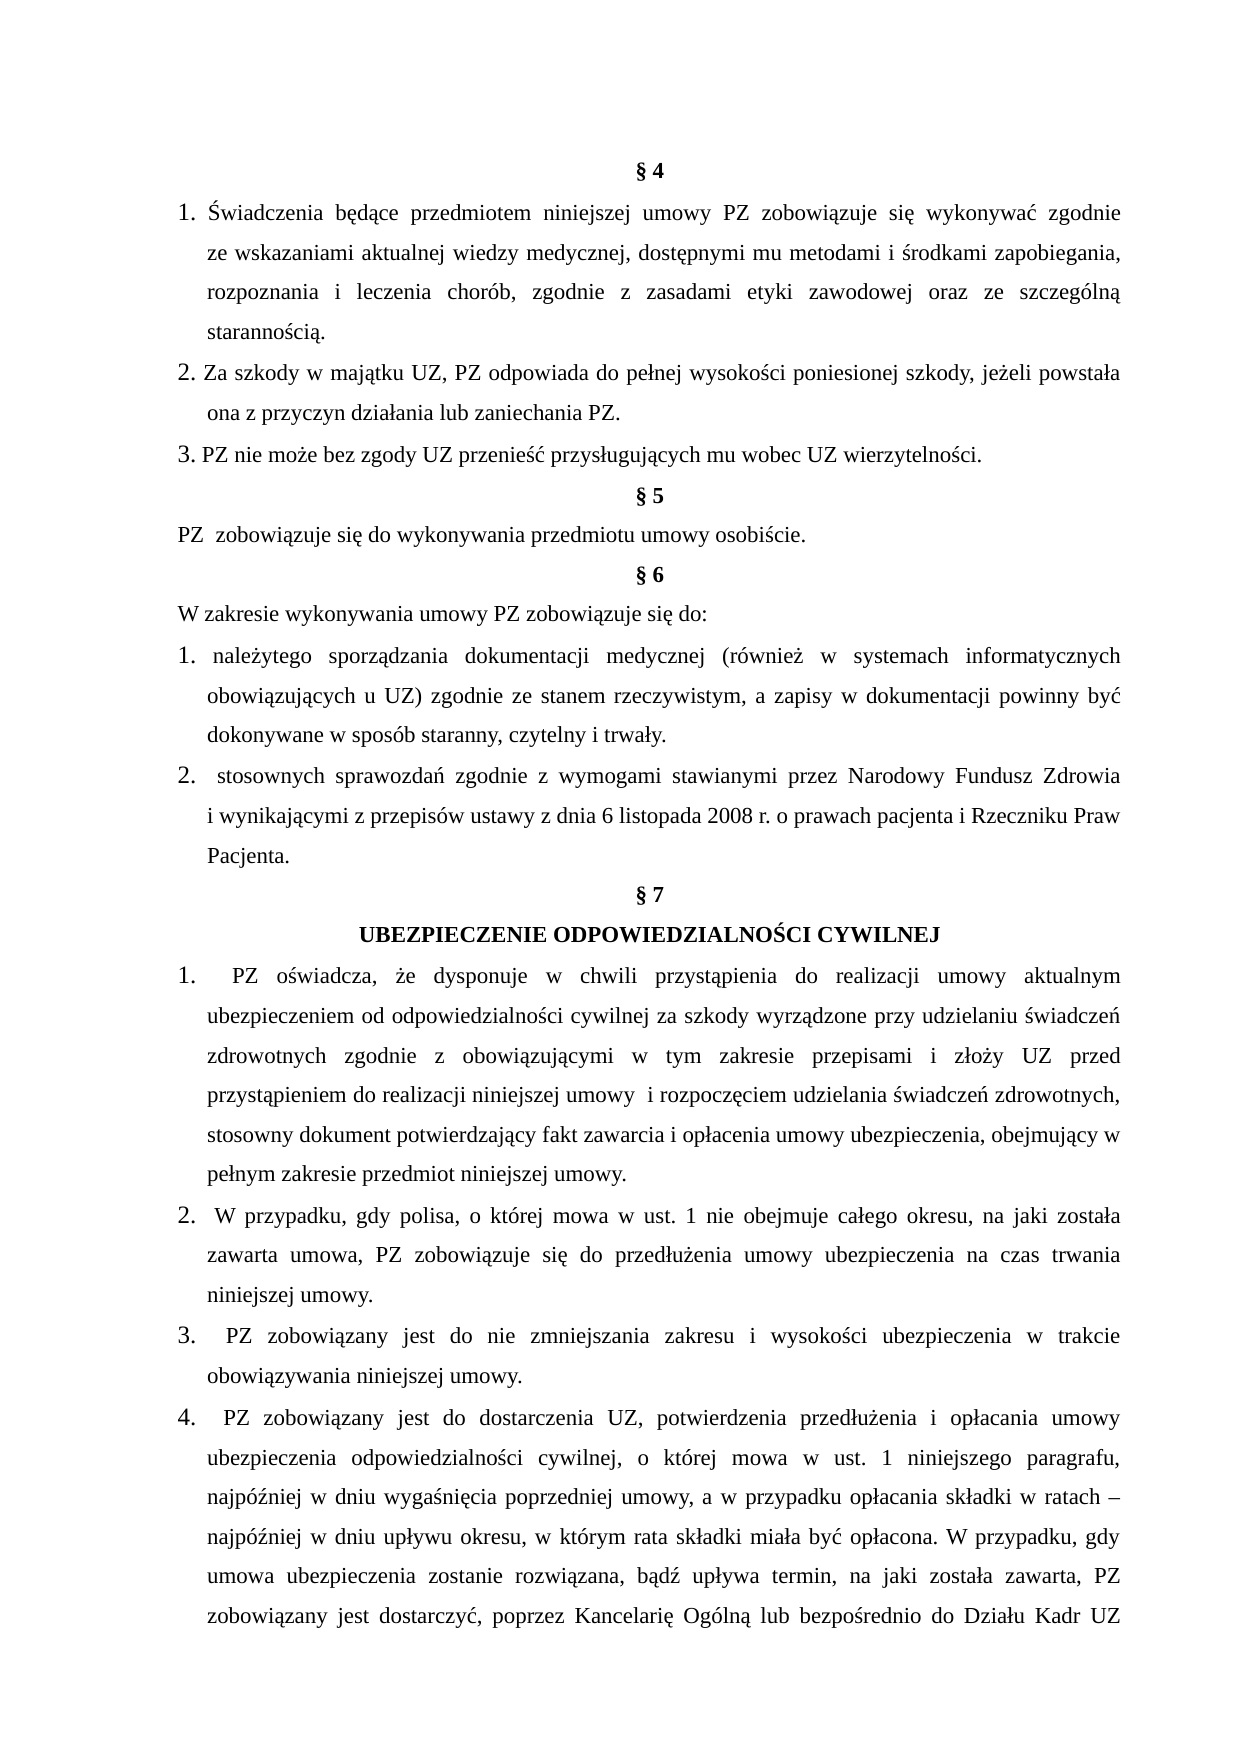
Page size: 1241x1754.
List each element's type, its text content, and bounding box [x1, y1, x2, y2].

text § 4 [177, 158, 1122, 184]
text § 5 [177, 482, 1122, 508]
text UBEZPIECZENIE ODPOWIEDZIALNOŚCI CYWILNEJ [177, 921, 1122, 947]
text W zakresie wykonywania umowy PZ zobowiązuje się do: [177, 600, 1122, 627]
list W przypadku, gdy polisa, o której mowa w ust. 1 nie obejmuje całego okresu, na jaki została zawarta umowa, PZ zobowiązuje się do przedłużenia umowy ubezpieczenia na czas trwania niniejszej umowy. [177, 1200, 1122, 1307]
list Świadczenia będące przedmiotem niniejszej umowy PZ zobowiązuje się wykonywać zgodnie ze wskazaniami aktualnej wiedzy medycznej, dostępnymi mu metodami i środkami zapobiegania, rozpoznania i leczenia chorób, zgodnie z zasadami etyki zawodowej oraz ze szczególną starannością. [177, 197, 1122, 344]
text PZ zobowiązuje się do wykonywania przedmiotu umowy osobiście. [177, 521, 1122, 548]
list Za szkody w majątku UZ, PZ odpowiada do pełnej wysokości poniesionej szkody, jeżeli powstała ona z przyczyn działania lub zaniechania PZ. [177, 357, 1122, 426]
list PZ oświadcza, że dysponuje w chwili przystąpienia do realizacji umowy aktualnym ubezpieczeniem od odpowiedzialności cywilnej za szkody wyrządzone przy udzielaniu świadczeń zdrowotnych zgodnie z obowiązującymi w tym zakresie przepisami i złoży UZ przed przystąpieniem do realizacji niniejszej umowy i rozpoczęciem udzielania świadczeń zdrowotnych, stosowny dokument potwierdzający fakt zawarcia i opłacenia umowy ubezpieczenia, obejmujący w pełnym zakresie przedmiot niniejszej umowy. [177, 960, 1122, 1187]
list stosownych sprawozdań zgodnie z wymogami stawianymi przez Narodowy Fundusz Zdrowia i wynikającymi z przepisów ustawy z dnia 6 listopada 2008 r. o prawach pacjenta i Rzeczniku Praw Pacjenta. [177, 761, 1122, 868]
text § 7 [177, 881, 1122, 908]
text § 6 [177, 561, 1122, 587]
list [177, 1402, 1122, 1628]
list PZ zobowiązany jest do nie zmniejszania zakresu i wysokości ubezpieczenia w trakcie obowiązywania niniejszej umowy. [177, 1321, 1122, 1389]
list należytego sporządzania dokumentacji medycznej (również w systemach informatycznych obowiązujących u UZ) zgodnie ze stanem rzeczywistym, a zapisy w dokumentacji powinny być dokonywane w sposób staranny, czytelny i trwały. [177, 640, 1122, 747]
list PZ nie może bez zgody UZ przenieść przysługujących mu wobec UZ wierzytelności. [177, 439, 1122, 467]
